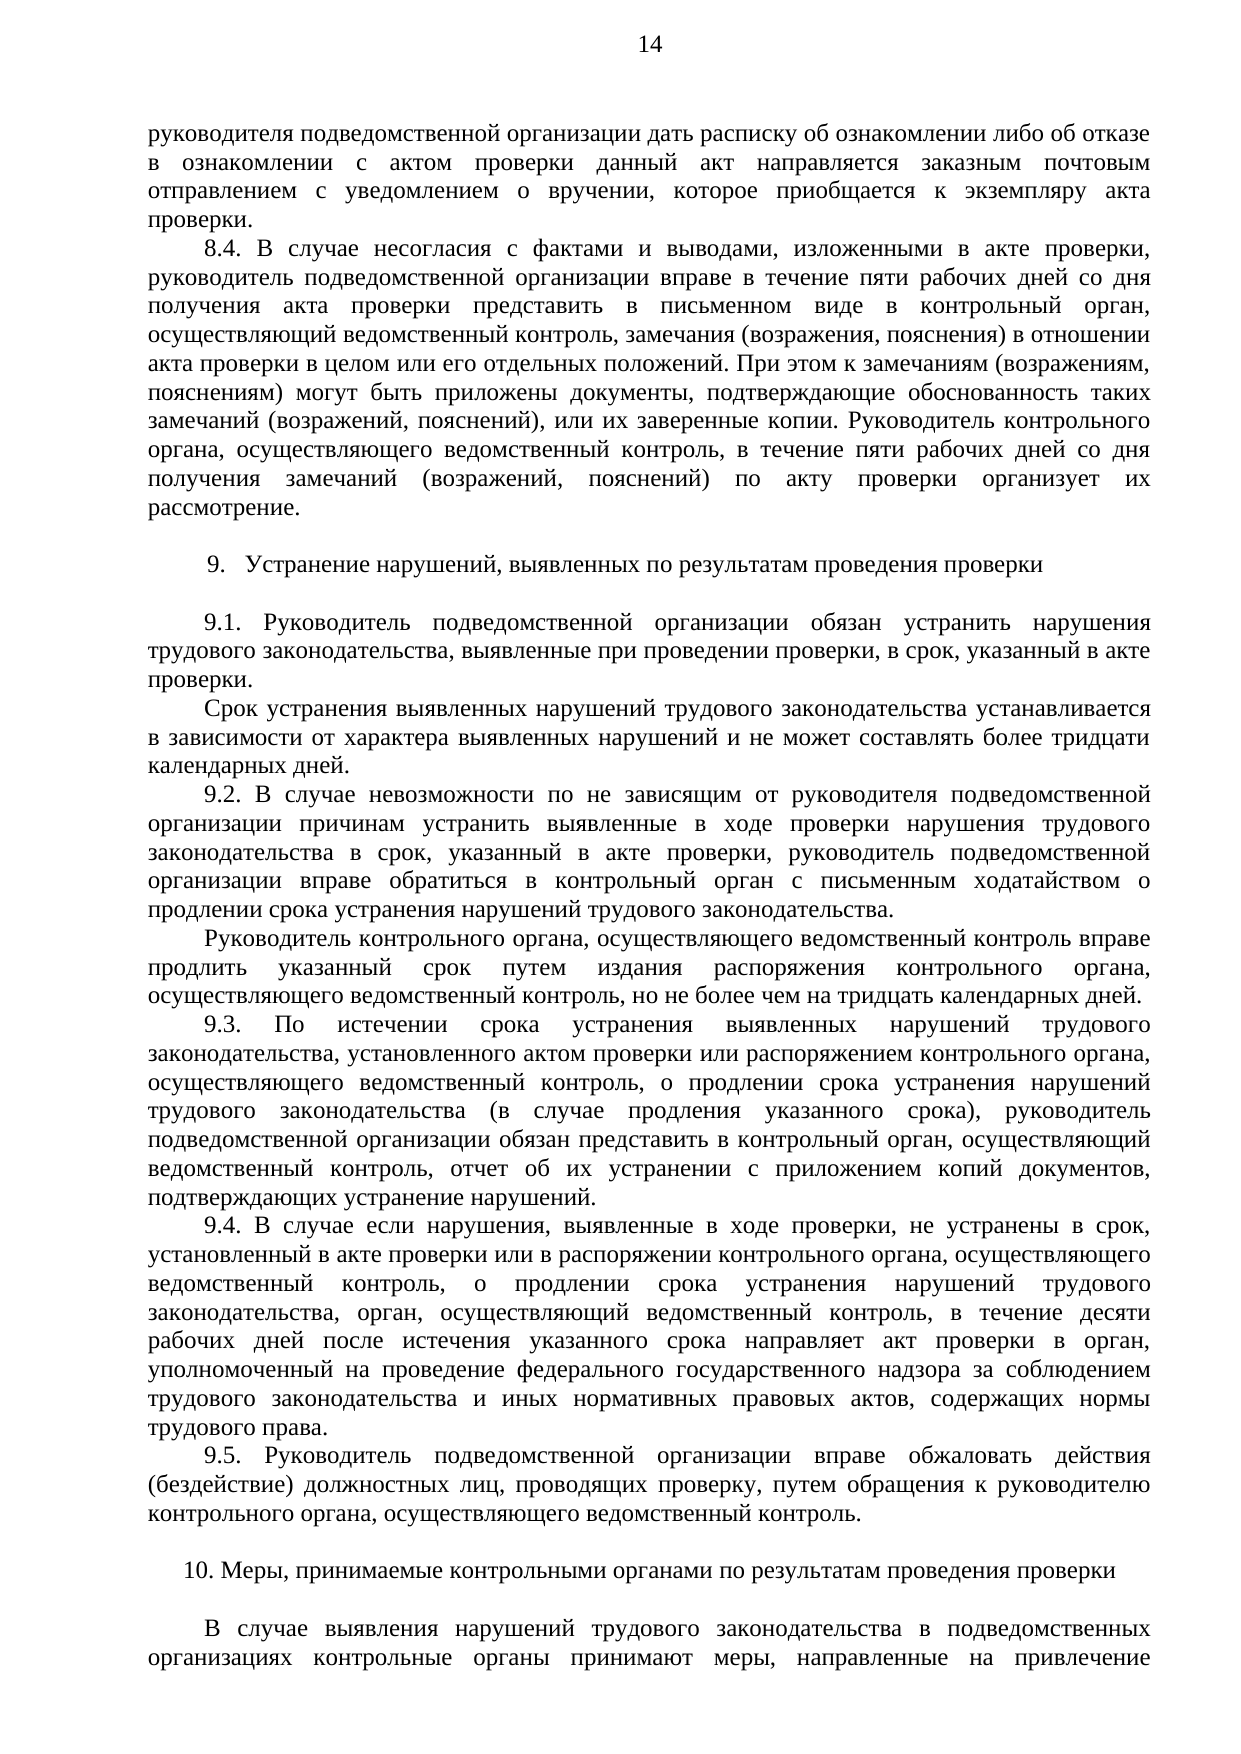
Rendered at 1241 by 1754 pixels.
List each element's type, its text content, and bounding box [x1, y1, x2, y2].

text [148, 118, 1152, 233]
text Срок устранения выявленных нарушений трудового законодательства устанавливается в зависимости от характера выявленных нарушений и не может составлять более тридцати календарных дней. [148, 693, 1152, 779]
text 9.5. Руководитель подведомственной организации вправе обжаловать действия (бездействие) должностных лиц, проводящих проверку, путем обращения к руководителю контрольного органа, осуществляющего ведомственный контроль. [148, 1441, 1152, 1527]
text 10. Меры, принимаемые контрольными органами по результатам проведения проверки [148, 1556, 1152, 1584]
text 9.4. В случае если нарушения, выявленные в ходе проверки, не устранены в срок, установленный в акте проверки или в распоряжении контрольного органа, осуществляющего ведомственный контроль, о продлении срока устранения нарушений трудового законодательства, орган, осуществляющий ведомственный контроль, в течение десяти рабочих дней после истечения указанного срока направляет акт проверки в орган, уполномоченный на проведение федерального государственного надзора за соблюдением трудового законодательства и иных нормативных правовых актов, содержащих нормы трудового права. [148, 1211, 1152, 1441]
text 8.4. В случае несогласия с фактами и выводами, изложенными в акте проверки, руководитель подведомственной организации вправе в течение пяти рабочих дней со дня получения акта проверки представить в письменном виде в контрольный орган, осуществляющий ведомственный контроль, замечания (возражения, пояснения) в отношении акта проверки в целом или его отдельных положений. При этом к замечаниям (возражениям, пояснениям) могут быть приложены документы, подтверждающие обоснованность таких замечаний (возражений, пояснений), или их заверенные копии. Руководитель контрольного органа, осуществляющего ведомственный контроль, в течение пяти рабочих дней со дня получения замечаний (возражений, пояснений) по акту проверки организует их рассмотрение. [148, 233, 1152, 521]
text 9.1. Руководитель подведомственной организации обязан устранить нарушения трудового законодательства, выявленные при проведении проверки, в срок, указанный в акте проверки. [148, 607, 1152, 693]
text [148, 1613, 1152, 1671]
text 9.3. По истечении срока устранения выявленных нарушений трудового законодательства, установленного актом проверки или распоряжением контрольного органа, осуществляющего ведомственный контроль, о продлении срока устранения нарушений трудового законодательства (в случае продления указанного срока), руководитель подведомственной организации обязан представить в контрольный орган, осуществляющий ведомственный контроль, отчет об их устранении с приложением копий документов, подтверждающих устранение нарушений. [148, 1009, 1152, 1211]
list Устранение нарушений, выявленных по результатам проведения проверки [207, 549, 1152, 578]
text Руководитель контрольного органа, осуществляющего ведомственный контроль вправе продлить указанный срок путем издания распоряжения контрольного органа, осуществляющего ведомственный контроль, но не более чем на тридцать календарных дней. [148, 923, 1152, 1009]
text 9.2. В случае невозможности по не зависящим от руководителя подведомственной организации причинам устранить выявленные в ходе проверки нарушения трудового законодательства в срок, указанный в акте проверки, руководитель подведомственной организации вправе обратиться в контрольный орган с письменным ходатайством о продлении срока устранения нарушений трудового законодательства. [148, 779, 1152, 923]
